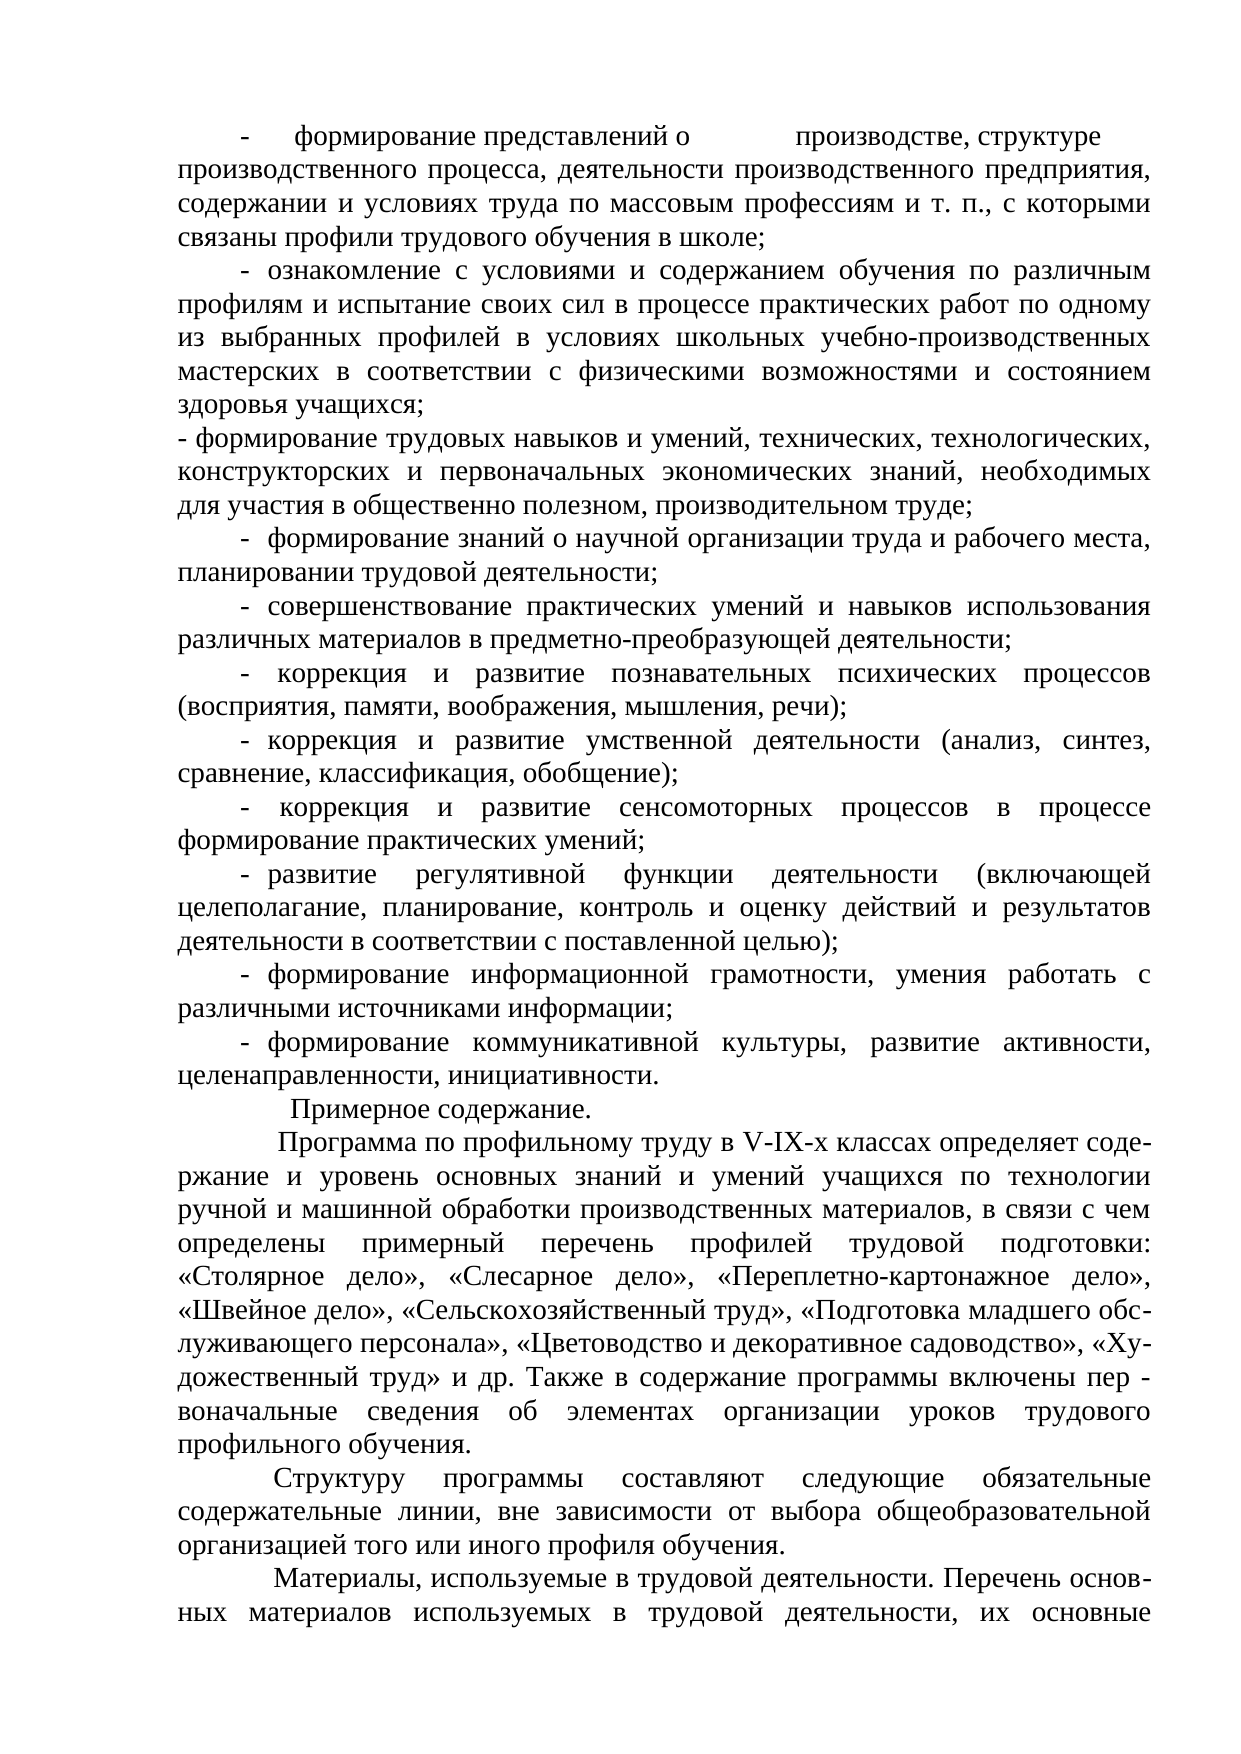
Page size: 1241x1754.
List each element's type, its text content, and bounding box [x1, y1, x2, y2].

list ознакомление с условиями и содержанием обучения по различным профилям и испытание своих сил в процессе практических работ по одному из выбранных профилей в условиях школьных учебно-производственных мастерских в соответствии с физическими возможностями и состоянием здоровья учащихся; [177, 252, 1152, 420]
list формирование знаний о научной организации труда и рабочего места, планировании трудовой деятельности; [177, 521, 1152, 588]
list формирование информационной грамотности, умения работать с различными источниками информации; [177, 957, 1152, 1024]
list развитие регулятивной функции деятельности (включающей целеполагание, планирование, контроль и оценку действий и результатов деятельности в соответствии с поставленной целью); [177, 856, 1152, 957]
text Программа по профильному труду в V-IX-х классах определяет содержание и уровень основных знаний и умений учащихся по технологии ручной и машинной обработки производственных материалов, в связи с чем определены примерный перечень профилей трудовой подготовки: «Столярное дело», «Слесарное дело», «Переплетно-картонажное дело», «Швейное дело», «Сельскохозяйственный труд», «Подготовка младшего обслуживающего персонала», «Цветоводство и декоративное садоводство», «Художественный труд» и др. Также в содержание программы включены пер - воначальные сведения об элементах организации уроков трудового профильного обучения. [177, 1124, 1152, 1460]
list формирование коммуникативной культуры, развитие активности, целенаправленности, инициативности. [177, 1024, 1152, 1091]
text - формирование трудовых навыков и умений, технических, технологических, конструкторских и первоначальных экономических знаний, необходимых для участия в общественно полезном, производительном труде; [177, 420, 1152, 521]
list совершенствование практических умений и навыков использования различных материалов в предметно-преобразующей деятельности; [177, 588, 1152, 655]
list коррекция и развитие умственной деятельности (анализ, синтез, сравнение, классификация, обобщение); [177, 722, 1152, 789]
list коррекция и развитие сенсомоторных процессов в процессе формирование практических умений; [177, 789, 1152, 856]
list коррекция и развитие познавательных психических процессов (восприятия, памяти, воображения, мышления, речи); [177, 655, 1152, 722]
list формирование представлений о производстве, структуре [177, 118, 1152, 152]
text Структуру программы составляют следующие обязательные содержательные линии, вне зависимости от выбора общеобразовательной организацией того или иного профиля обучения. [177, 1460, 1152, 1560]
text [177, 1560, 1152, 1627]
text производственного процесса, деятельности производственного предприятия, содержании и условиях труда по массовым профессиям и т. п., с которыми связаны профили трудового обучения в школе; [177, 152, 1152, 252]
text Примерное содержание. [290, 1091, 1152, 1124]
